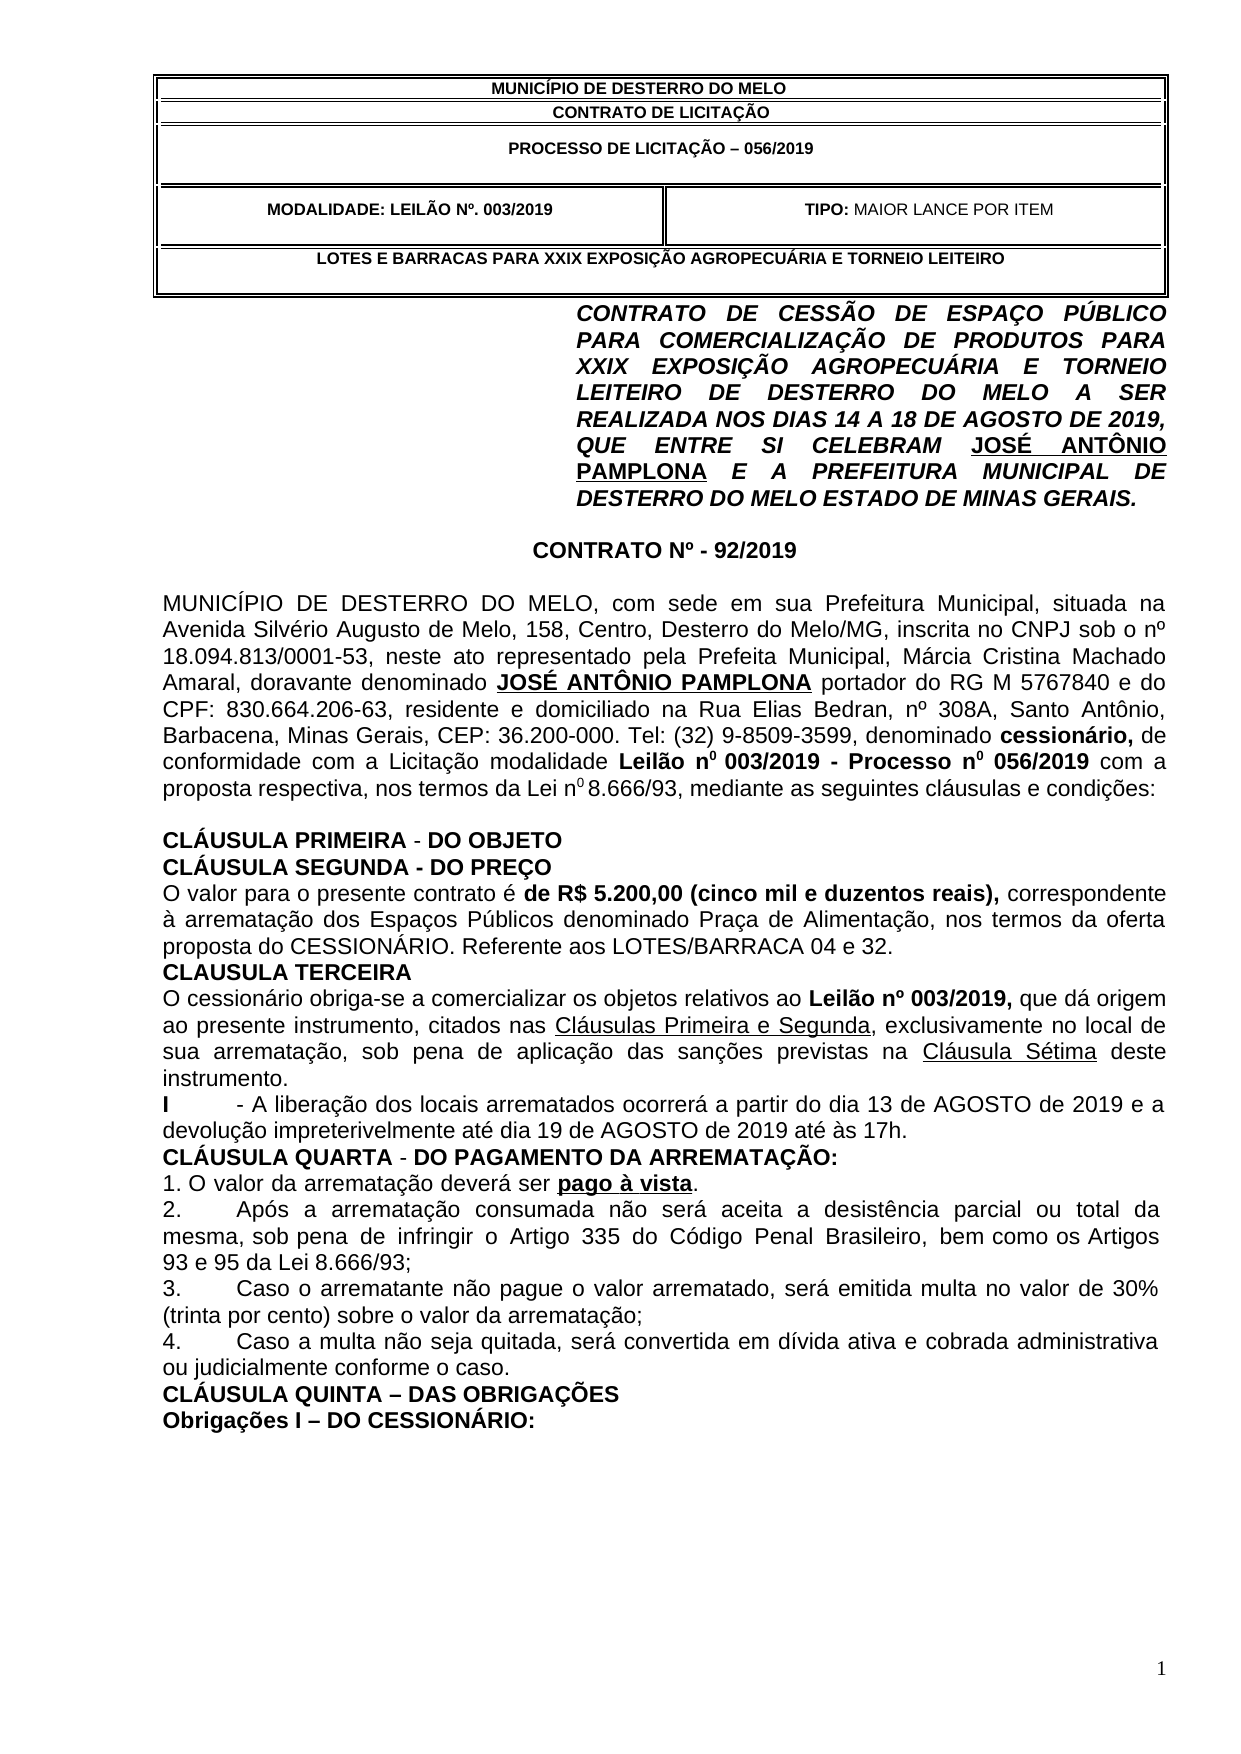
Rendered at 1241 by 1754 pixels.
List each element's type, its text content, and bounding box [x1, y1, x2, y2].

text I - A liberação dos locais arrematados ocorrerá a partir do dia 13 de AGOSTO de 2019 e a devolução impreterivelmente até dia 19 de AGOSTO de 2019 até às 17h. [162, 1091, 1167, 1143]
text 2. Após a arrematação consumada não será aceita a desistência parcial ou total da mesma, sob pena de infringir o Artigo 335 do Código Penal Brasileiro, bem como os Artigos 93 e 95 da Lei 8.666/93; [162, 1196, 1160, 1275]
text CLÁUSULA QUARTA - DO PAGAMENTO DA ARREMATAÇÃO: [162, 1143, 1167, 1170]
text CONTRATO Nº - 92/2019 [162, 537, 1167, 564]
text CLÁUSULA PRIMEIRA - DO OBJETO [162, 827, 1167, 854]
text O cessionário obriga-se a comercializar os objetos relativos ao Leilão nº 003/2019, que dá origem ao presente instrumento, citados nas Cláusulas Primeira e Segunda, exclusivamente no local de sua arrematação, sob pena de aplicação das sanções previstas na Cláusula Sétima deste instrumento. [162, 985, 1167, 1091]
text CLÁUSULA SEGUNDA - DO PREÇO [162, 854, 1167, 880]
text 1. O valor da arrematação deverá ser pago à vista. [162, 1170, 1160, 1196]
text 4. Caso a multa não seja quitada, será convertida em dívida ativa e cobrada administrativa ou judicialmente conforme o caso. [162, 1328, 1160, 1381]
text 3. Caso o arrematante não pague o valor arrematado, será emitida multa no valor de 30% (trinta por cento) sobre o valor da arrematação; [162, 1275, 1160, 1328]
text MUNICÍPIO DE DESTERRO DO MELO, com sede em sua Prefeitura Municipal, situada na Avenida Silvério Augusto de Melo, 158, Centro, Desterro do Melo/MG, inscrita no CNPJ sob o nº 18.094.813/0001-53, neste ato representado pela Prefeita Municipal, Márcia Cristina Machado Amaral, doravante denominado JOSÉ ANTÔNIO PAMPLONA portador do RG M 5767840 e do CPF: 830.664.206-63, residente e domiciliado na Rua Elias Bedran, nº 308A, Santo Antônio, Barbacena, Minas Gerais, CEP: 36.200-000. Tel: (32) 9-8509-3599, denominado cessionário, de conformidade com a Licitação modalidade Leilão n0 003/2019 - Processo n0 056/2019 com a proposta respectiva, nos termos da Lei n0 8.666/93, mediante as seguintes cláusulas e condições: [162, 590, 1167, 801]
text CONTRATO DE CESSÃO DE ESPAÇO PÚBLICO PARA COMERCIALIZAÇÃO DE PRODUTOS PARA XXIX EXPOSIÇÃO AGROPECUÁRIA E TORNEIO LEITEIRO DE DESTERRO DO MELO A SER REALIZADA NOS DIAS 14 A 18 DE AGOSTO DE 2019, QUE ENTRE SI CELEBRAM JOSÉ ANTÔNIO PAMPLONA E A PREFEITURA MUNICIPAL DE DESTERRO DO MELO ESTADO DE MINAS GERAIS. [576, 300, 1167, 511]
text Obrigações I – DO CESSIONÁRIO: [162, 1407, 1167, 1433]
text CLAUSULA TERCEIRA [162, 959, 1167, 985]
text O valor para o presente contrato é de R$ 5.200,00 (cinco mil e duzentos reais), correspondente à arrematação dos Espaços Públicos denominado Praça de Alimentação, nos termos da oferta proposta do CESSIONÁRIO. Referente aos LOTES/BARRACA 04 e 32. [162, 880, 1167, 959]
text CLÁUSULA QUINTA – DAS OBRIGAÇÕES [162, 1381, 1167, 1407]
